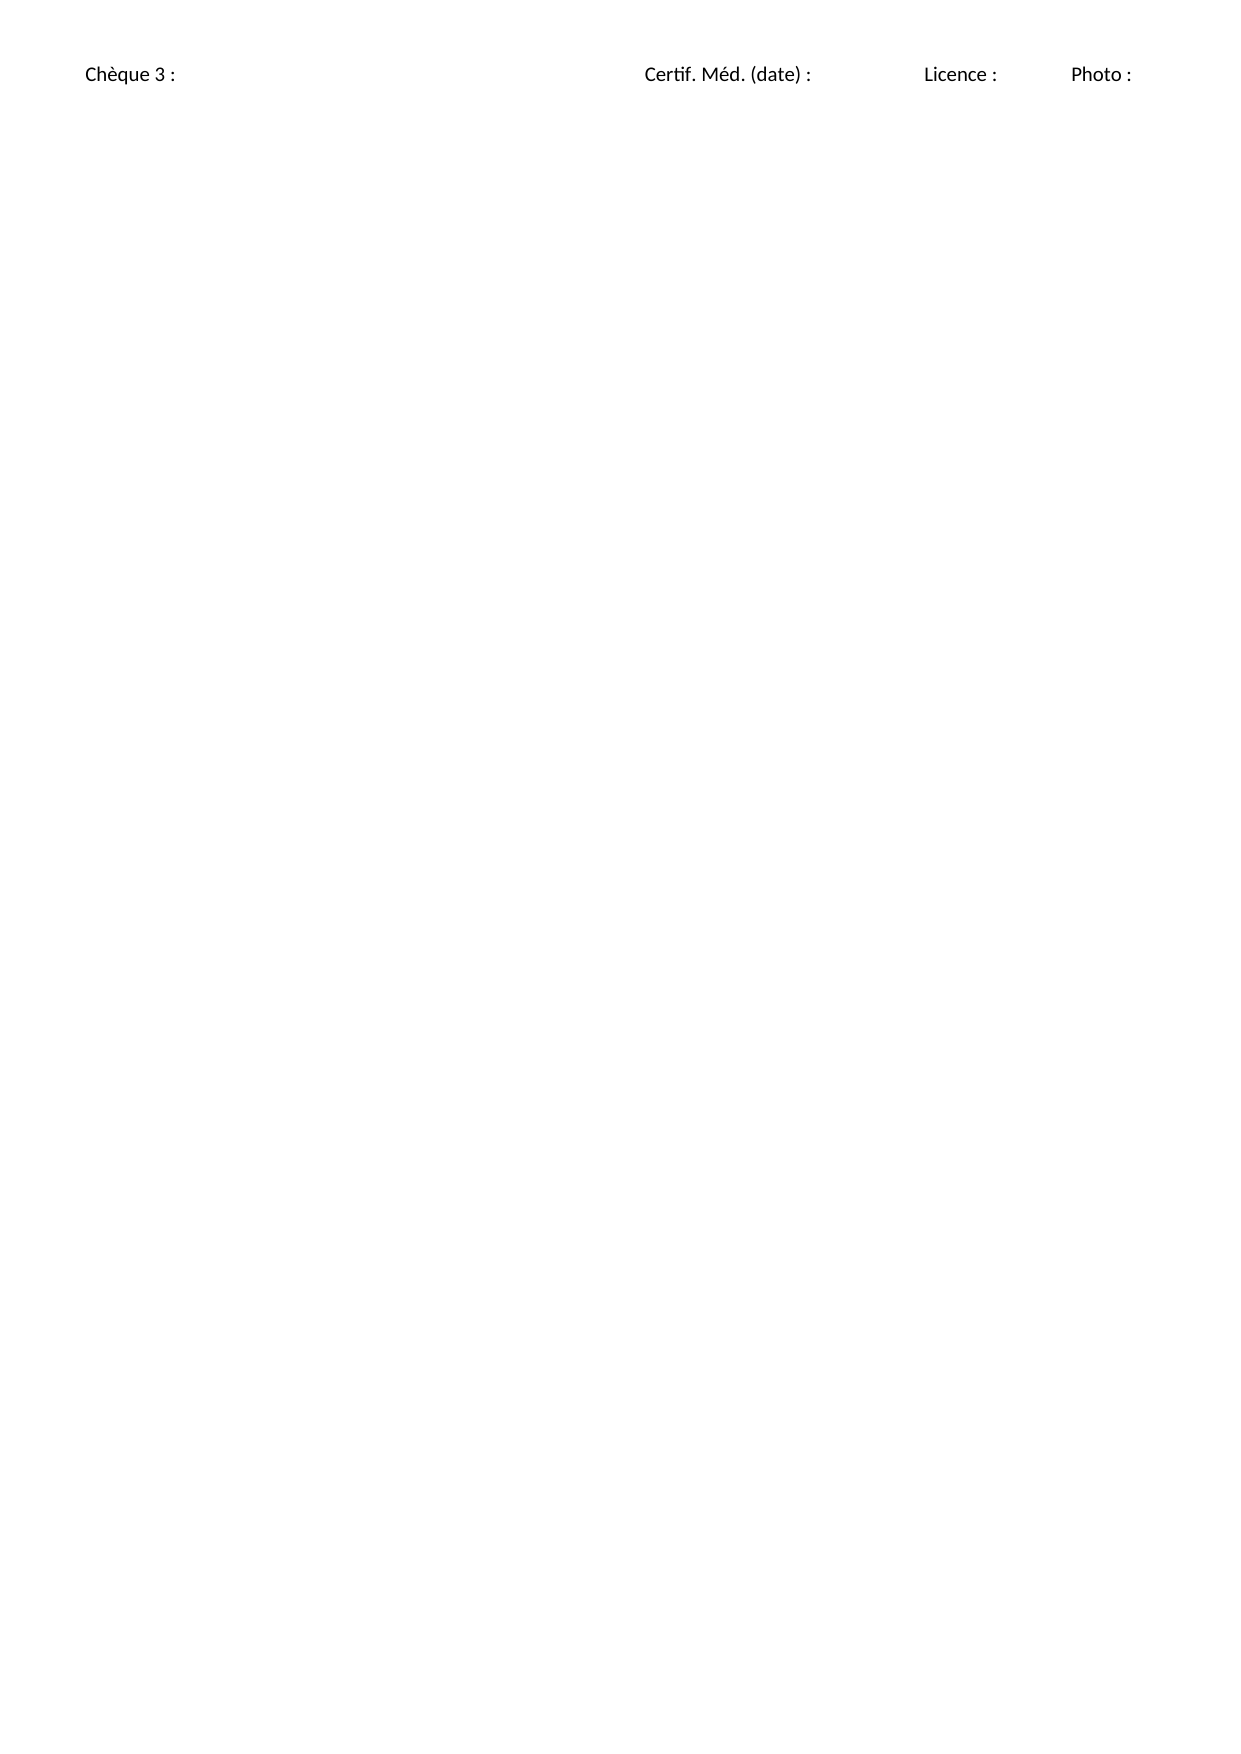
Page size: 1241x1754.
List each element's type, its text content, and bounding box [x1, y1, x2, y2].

table_cell Licence : [913, 59, 1060, 89]
table_cell Photo : [1060, 59, 1193, 89]
table_cell Chèque 3 : [74, 59, 633, 89]
table_cell Certif. Méd. (date) : [633, 59, 913, 89]
